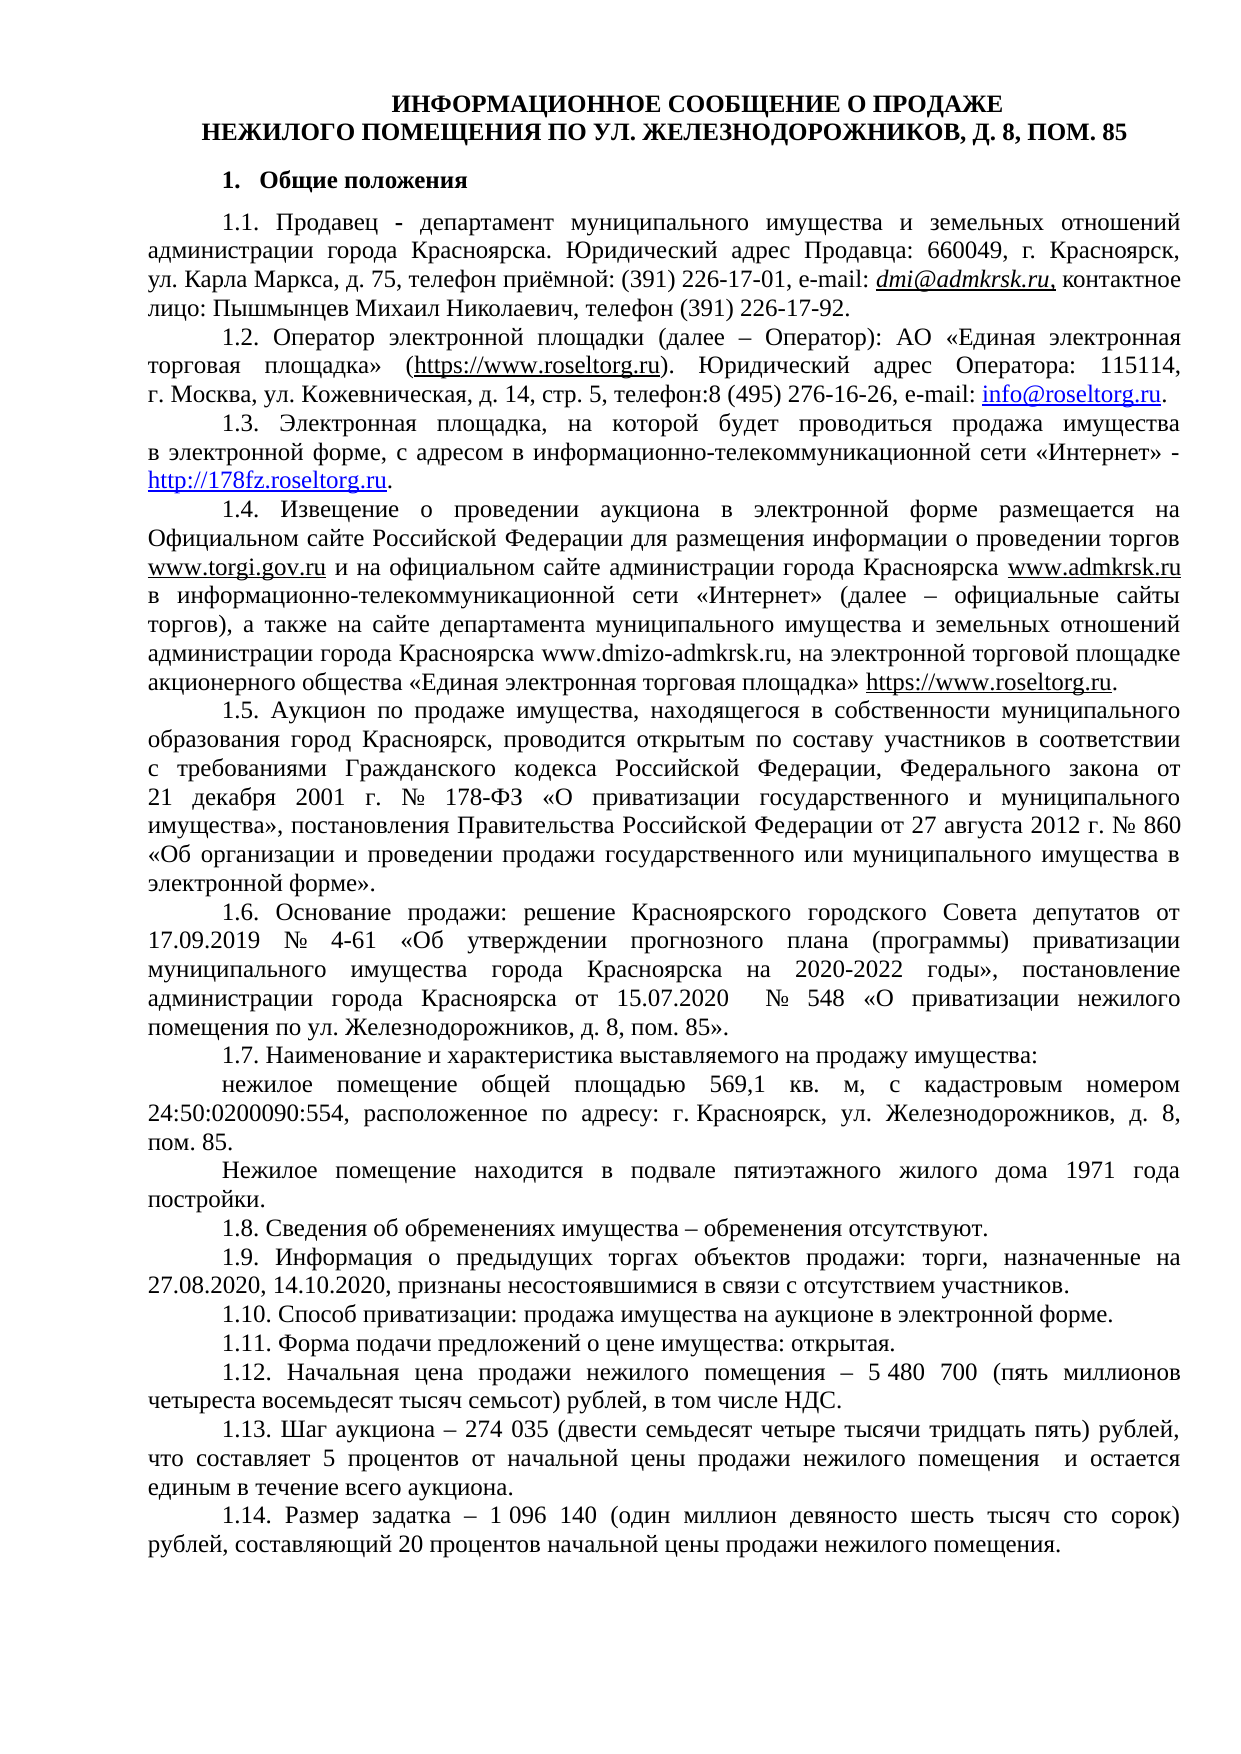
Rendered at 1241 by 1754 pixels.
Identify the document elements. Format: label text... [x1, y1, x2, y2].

text 1.12. Начальная цена продажи нежилого помещения – 5 480 700 (пять миллионов четыреста восемьдесят тысяч семьсот) рублей, в том числе НДС. [148, 1357, 1181, 1414]
list Общие положения [222, 165, 1181, 194]
text 1.5. Аукцион по продаже имущества, находящегося в собственности муниципального образования город Красноярск, проводится открытым по составу участников в соответствии с требованиями Гражданского кодекса Российской Федерации, Федерального закона от 21 декабря 2001 г. № 178-ФЗ «О приватизации государственного и муниципального имущества», постановления Правительства Российской Федерации от 27 августа 2012 г. № 860 «Об организации и проведении продажи государственного или муниципального имущества в электронной форме». [148, 695, 1181, 897]
text 1.6. Основание продажи: решение Красноярского городского Совета депутатов от 17.09.2019 № 4-61 «Об утверждении прогнозного плана (программы) приватизации муниципального имущества города Красноярска на 2020-2022 годы», постановление администрации города Красноярска от 15.07.2020 № 548 «О приватизации нежилого помещения по ул. Железнодорожников, д. 8, пом. 85». [148, 897, 1181, 1040]
text 1.3. Электронная площадка, на которой будет проводиться продажа имущества в электронной форме, с адресом в информационно-телекоммуникационной сети «Интернет» - http://178fz.roseltorg.ru. [148, 408, 1181, 494]
text 1.8. Сведения об обременениях имущества – обременения отсутствуют. [148, 1213, 1181, 1242]
text 1.13. Шаг аукциона – 274 035 (двести семьдесят четыре тысячи тридцать пять) рублей, что составляет 5 процентов от начальной цены продажи нежилого помещения и остается единым в течение всего аукциона. [148, 1414, 1181, 1500]
text 1.10. Способ приватизации: продажа имущества на аукционе в электронной форме. [148, 1299, 1181, 1328]
title ИНФОРМАЦИОННОЕ СООБЩЕНИЕ О ПРОДАЖЕ [148, 89, 1181, 117]
text 1.4. Извещение о проведении аукциона в электронной форме размещается на Официальном сайте Российской Федерации для размещения информации о проведении торгов www.torgi.gov.ru и на официальном сайте администрации города Красноярска www.admkrsk.ru в информационно-телекоммуникационной сети «Интернет» (далее – официальные сайты торгов), а также на сайте департамента муниципального имущества и земельных отношений администрации города Красноярска www.dmizo-admkrsk.ru, на электронной торговой площадке акционерного общества «Единая электронная торговая площадка» https://www.roseltorg.ru. [148, 494, 1181, 695]
text 1.9. Информация о предыдущих торгах объектов продажи: торги, назначенные на 27.08.2020, 14.10.2020, признаны несостоявшимися в связи с отсутствием участников. [148, 1242, 1181, 1299]
text Нежилое помещение находится в подвале пятиэтажного жилого дома 1971 года постройки. [148, 1155, 1181, 1213]
text 1.2. Оператор электронной площадки (далее – Оператор): АО «Единая электронная торговая площадка» (https://www.roseltorg.ru). Юридический адрес Оператора: 115114, г. Москва, ул. Кожевническая, д. 14, стр. 5, телефон:8 (495) 276-16-26, e-mail: info@roseltorg.ru. [148, 322, 1181, 408]
text 1.14. Размер задатка – 1 096 140 (один миллион девяносто шесть тысяч сто сорок) рублей, составляющий 20 процентов начальной цены продажи нежилого помещения. [148, 1500, 1181, 1558]
text НЕЖИЛОГО ПОМЕЩЕНИЯ ПО УЛ. ЖЕЛЕЗНОДОРОЖНИКОВ, Д. 8, ПОМ. 85 [148, 117, 1181, 146]
text 1.11. Форма подачи предложений о цене имущества: открытая. [148, 1328, 1181, 1357]
text 1.1. Продавец - департамент муниципального имущества и земельных отношений администрации города Красноярска. Юридический адрес Продавца: 660049, г. Красноярск, ул. Карла Маркса, д. 75, телефон приёмной: (391) 226-17-01, e-mail: dmi@admkrsk.ru, контактное лицо: Пышмынцев Михаил Николаевич, телефон (391) 226-17-92. [148, 207, 1181, 322]
text нежилое помещение общей площадью 569,1 кв. м, с кадастровым номером 24:50:0200090:554, расположенное по адресу: г. Красноярск, ул. Железнодорожников, д. 8, пом. 85. [148, 1069, 1181, 1155]
text 1.7. Наименование и характеристика выставляемого на продажу имущества: [148, 1040, 1181, 1069]
